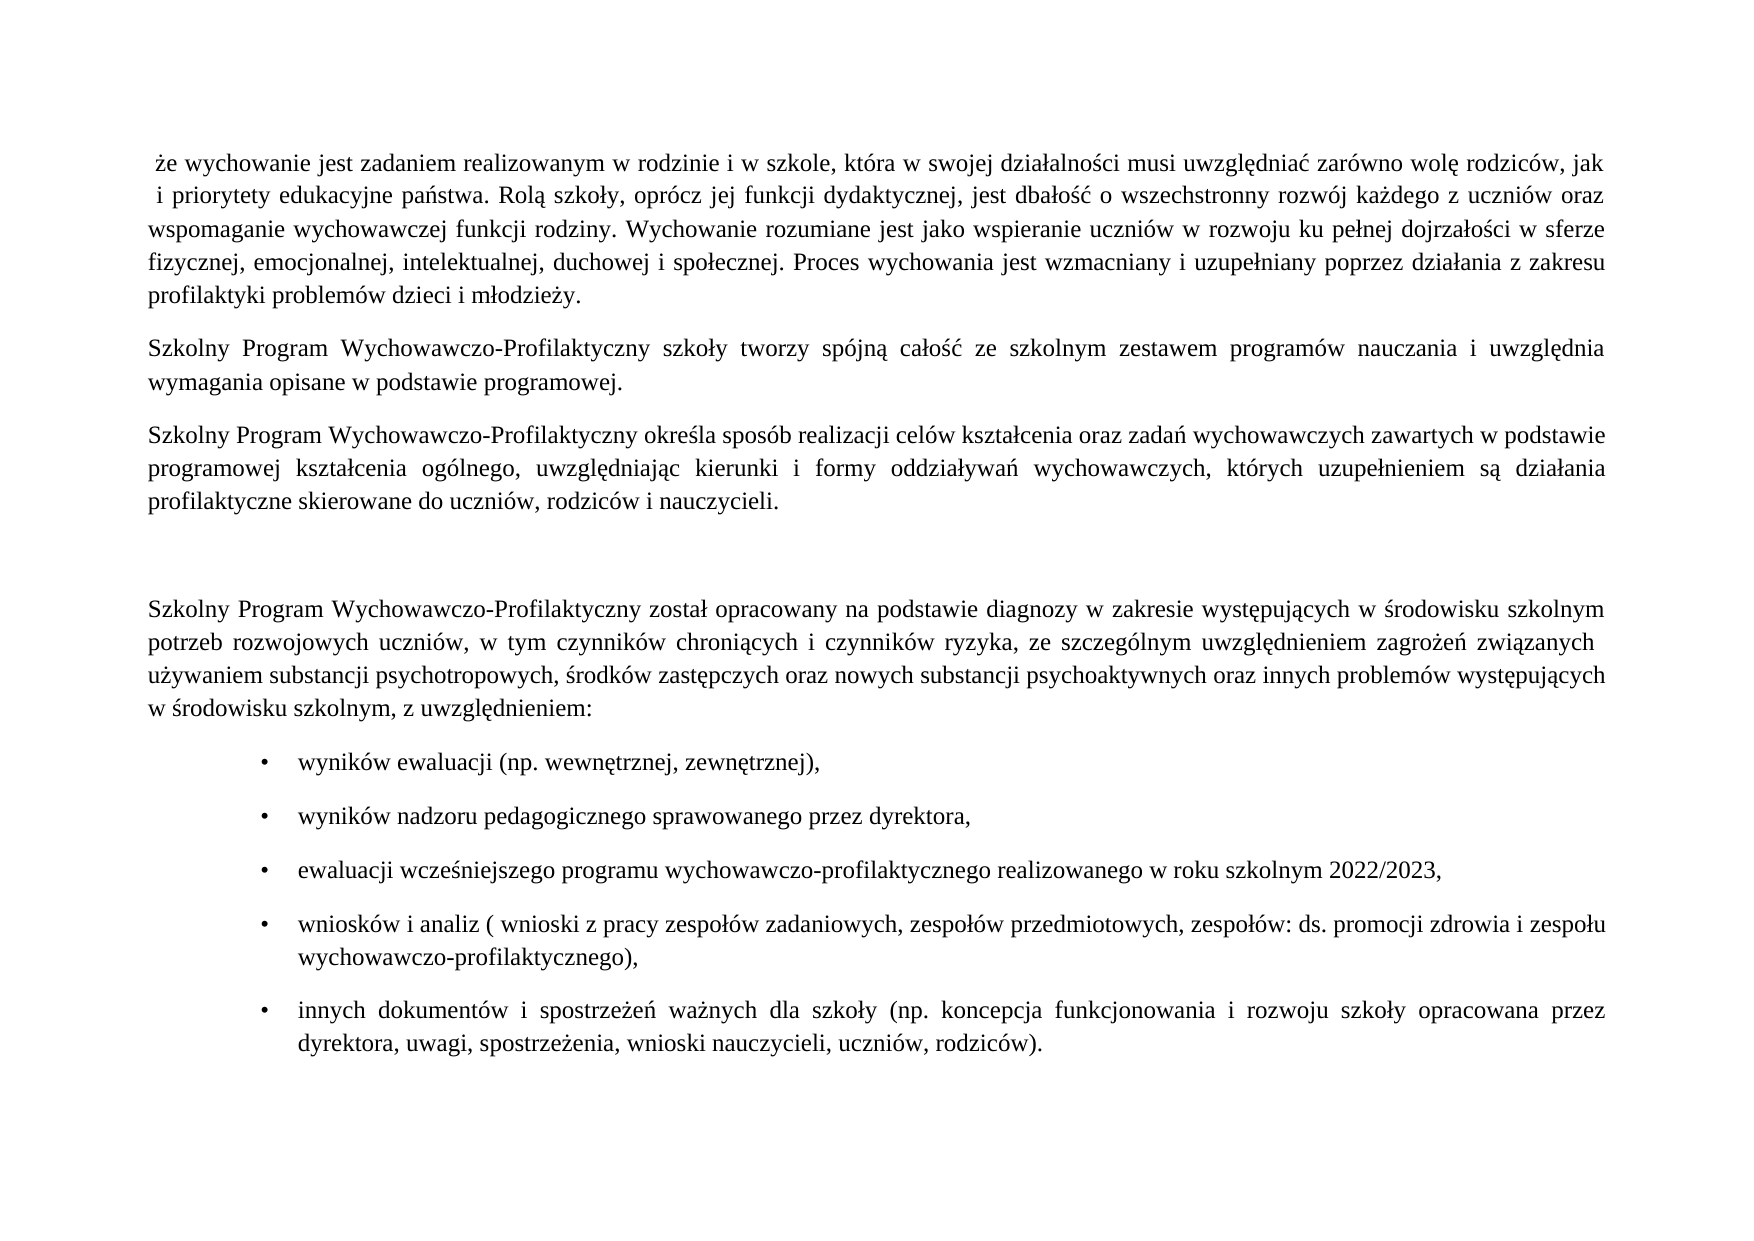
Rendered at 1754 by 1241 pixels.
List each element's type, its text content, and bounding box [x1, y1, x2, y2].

text Szkolny Program Wychowawczo-Profilaktyczny określa sposób realizacji celów kształcenia oraz zadań wychowawczych zawartych w podstawie programowej kształcenia ogólnego, uwzględniając kierunki i formy oddziaływań wychowawczych, których uzupełnieniem są działania profilaktyczne skierowane do uczniów, rodziców i nauczycieli. [148, 420, 1606, 515]
list wyników ewaluacji (np. wewnętrznej, zewnętrznej), [260, 747, 1606, 776]
list wniosków i analiz ( wnioski z pracy zespołów zadaniowych, zespołów przedmiotowych, zespołów: ds. promocji zdrowia i zespołu wychowawczo-profilaktycznego), [260, 909, 1606, 970]
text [148, 148, 1606, 308]
text Szkolny Program Wychowawczo-Profilaktyczny został opracowany na podstawie diagnozy w zakresie występujących w środowisku szkolnym potrzeb rozwojowych uczniów, w tym czynników chroniących i czynników ryzyka, ze szczególnym uwzględnieniem zagrożeń związanych używaniem substancji psychotropowych, środków zastępczych oraz nowych substancji psychoaktywnych oraz innych problemów występujących w środowisku szkolnym, z uwzględnieniem: [148, 594, 1606, 722]
list wyników nadzoru pedagogicznego sprawowanego przez dyrektora, [260, 801, 1606, 830]
list ewaluacji wcześniejszego programu wychowawczo-profilaktycznego realizowanego w roku szkolnym 2022/2023, [260, 855, 1606, 883]
text Szkolny Program Wychowawczo-Profilaktyczny szkoły tworzy spójną całość ze szkolnym zestawem programów nauczania i uwzględnia wymagania opisane w podstawie programowej. [148, 333, 1606, 395]
list innych dokumentów i spostrzeżeń ważnych dla szkoły (np. koncepcja funkcjonowania i rozwoju szkoły opracowana przez dyrektora, uwagi, spostrzeżenia, wnioski nauczycieli, uczniów, rodziców). [260, 996, 1606, 1057]
